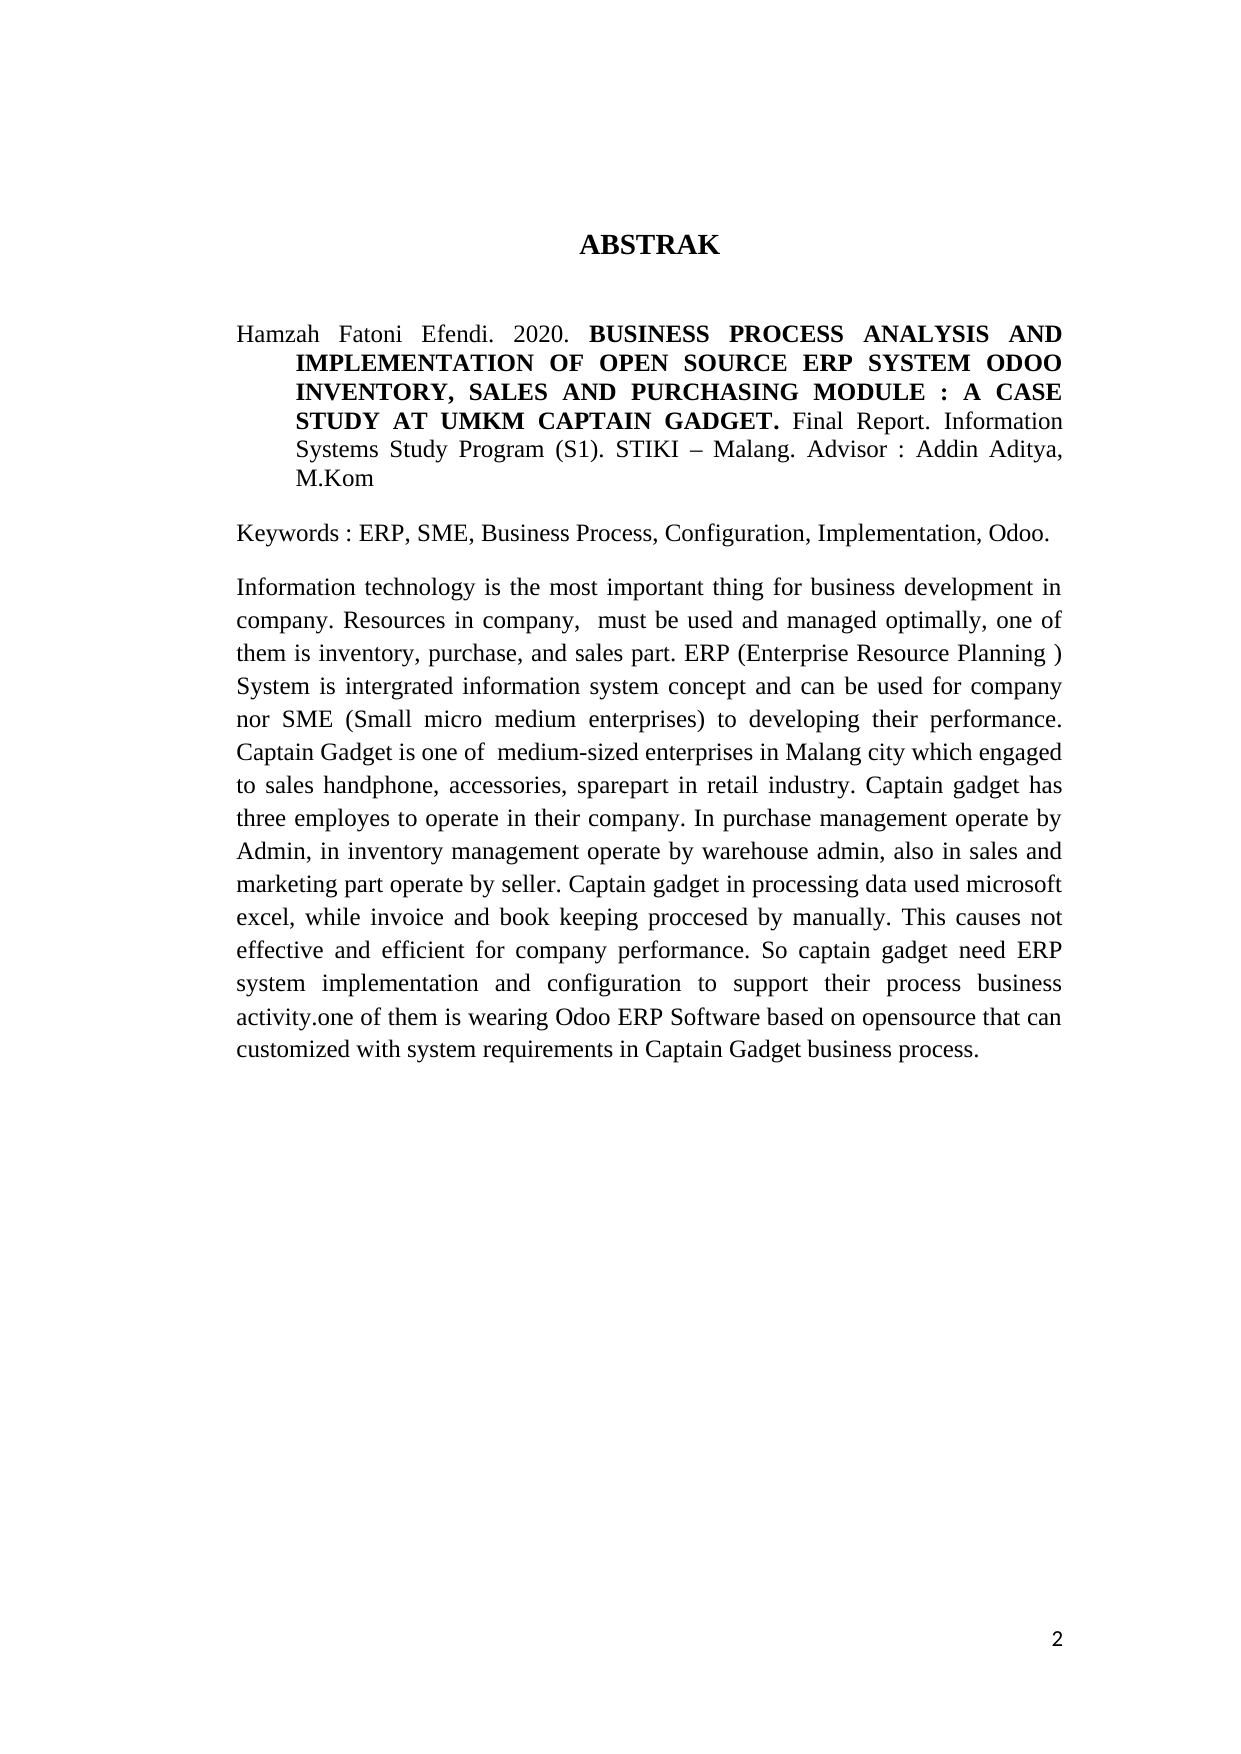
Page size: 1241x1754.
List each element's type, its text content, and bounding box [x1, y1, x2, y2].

text Information technology is the most important thing for business development in company. Resources in company, must be used and managed optimally, one of them is inventory, purchase, and sales part. ERP (Enterprise Resource Planning ) System is intergrated information system concept and can be used for company nor SME (Small micro medium enterprises) to developing their performance. Captain Gadget is one of medium-sized enterprises in Malang city which engaged to sales handphone, accessories, sparepart in retail industry. Captain gadget has three employes to operate in their company. In purchase management operate by Admin, in inventory management operate by warehouse admin, also in sales and marketing part operate by seller. Captain gadget in processing data used microsoft excel, while invoice and book keeping proccesed by manually. This causes not effective and efficient for company performance. So captain gadget need ERP system implementation and configuration to support their process business activity.one of them is wearing Odoo ERP Software based on opensource that can customized with system requirements in Captain Gadget business process. [236, 572, 1063, 1063]
subtitle ABSTRAK [236, 227, 1063, 261]
text Hamzah Fatoni Efendi. 2020. BUSINESS PROCESS ANALYSIS AND IMPLEMENTATION OF OPEN SOURCE ERP SYSTEM ODOO INVENTORY, SALES AND PURCHASING MODULE : A CASE STUDY AT UMKM CAPTAIN GADGET. Final Report. Information Systems Study Program (S1). STIKI – Malang. Advisor : Addin Aditya, M.Kom [236, 319, 1063, 492]
text Keywords : ERP, SME, Business Process, Configuration, Implementation, Odoo. [236, 518, 1063, 547]
